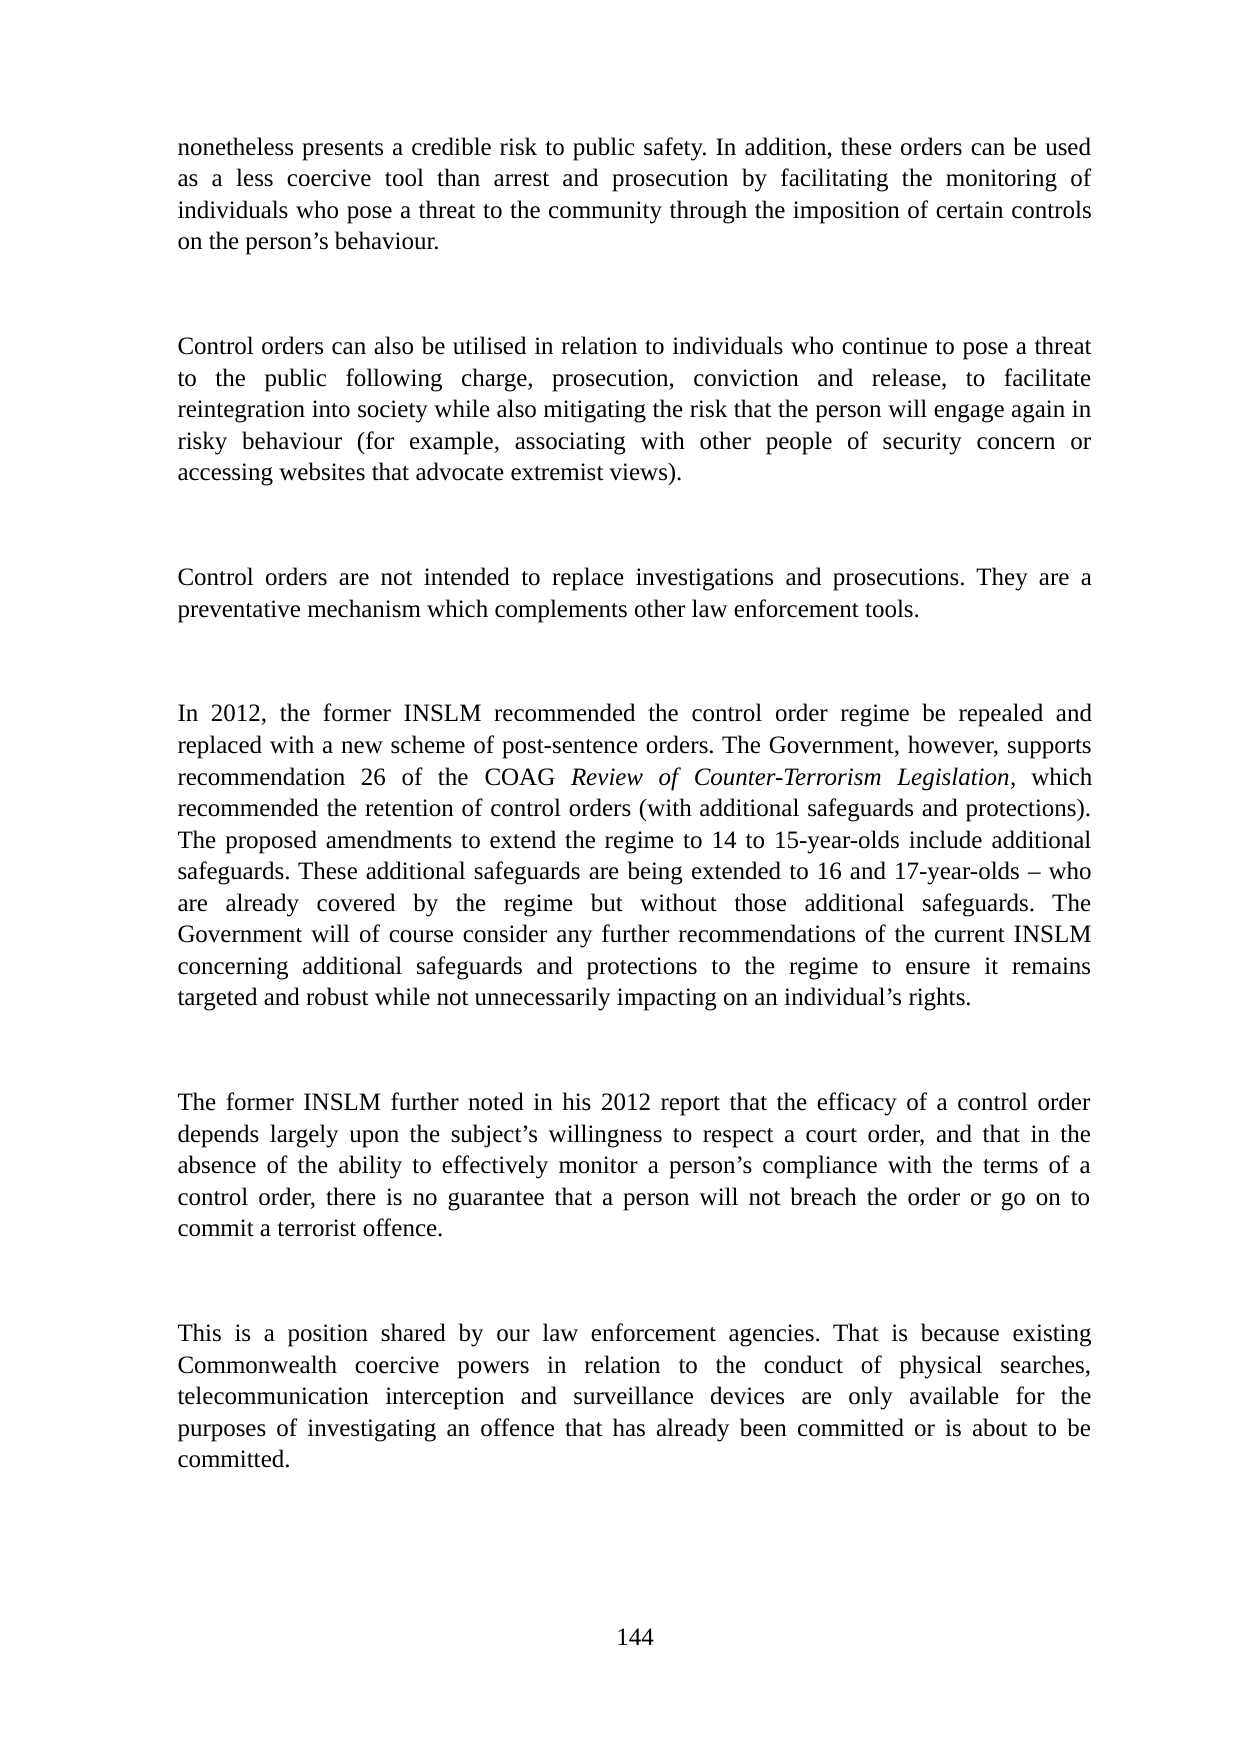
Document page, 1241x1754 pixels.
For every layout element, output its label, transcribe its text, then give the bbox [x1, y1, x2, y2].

text The former INSLM further noted in his 2012 report that the efficacy of a control order depends largely upon the subject’s willingness to respect a court order, and that in the absence of the ability to effectively monitor a person’s compliance with the terms of a control order, there is no guarantee that a person will not breach the order or go on to commit a terrorist offence. [177, 1087, 1092, 1242]
text Control orders are not intended to replace investigations and prosecutions. They are a preventative mechanism which complements other law enforcement tools. [177, 562, 1092, 622]
text Control orders can also be utilised in relation to individuals who continue to pose a threat to the public following charge, prosecution, conviction and release, to facilitate reintegration into society while also mitigating the risk that the person will engage again in risky behaviour (for example, associating with other people of security concern or accessing websites that advocate extremist views). [177, 331, 1092, 486]
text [177, 132, 1092, 255]
text This is a position shared by our law enforcement agencies. That is because existing Commonwealth coercive powers in relation to the conduct of physical searches, telecommunication interception and surveillance devices are only available for the purposes of investigating an offence that has already been committed or is about to be committed. [177, 1318, 1092, 1473]
text In 2012, the former INSLM recommended the control order regime be repealed and replaced with a new scheme of post-sentence orders. The Government, however, supports recommendation 26 of the COAG Review of Counter-Terrorism Legislation, which recommended the retention of control orders (with additional safeguards and protections). The proposed amendments to extend the regime to 14 to 15-year-olds include additional safeguards. These additional safeguards are being extended to 16 and 17-year-olds – who are already covered by the regime but without those additional safeguards. The Government will of course consider any further recommendations of the current INSLM concerning additional safeguards and protections to the regime to ensure it remains targeted and robust while not unnecessarily impacting on an individual’s rights. [177, 698, 1092, 1011]
